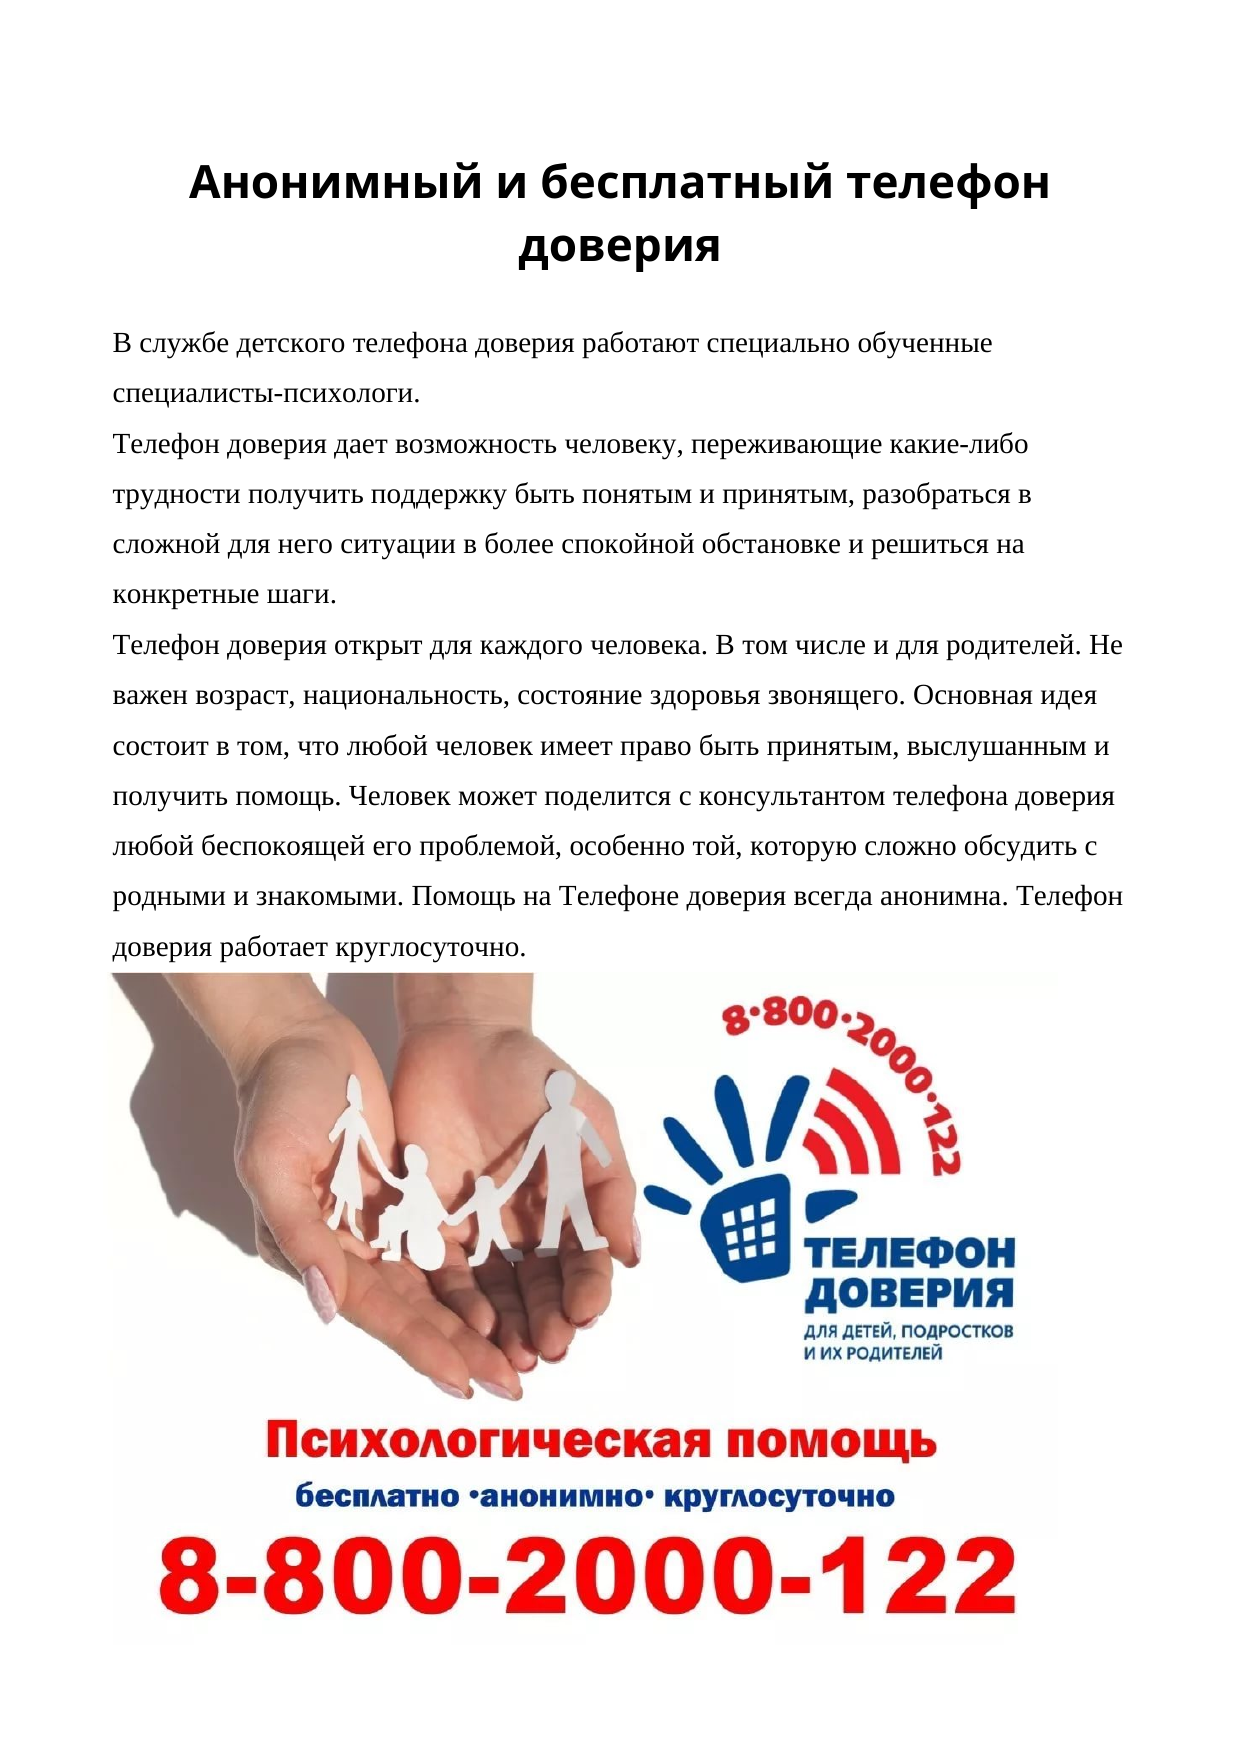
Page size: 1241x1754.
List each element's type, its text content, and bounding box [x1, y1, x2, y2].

picture [86, 972, 1058, 1645]
text В службе детского телефона доверия работают специально обученные специалисты-психологи. [112, 325, 1128, 409]
text Телефон доверия открыт для каждого человека. В том числе и для родителей. Не важен возраст, национальность, состояние здоровья звонящего. Основная идея состоит в том, что любой человек имеет право быть принятым, выслушанным и получить помощь. Человек может поделится с консультантом телефона доверия любой беспокоящей его проблемой, особенно той, которую сложно обсудить с родными и знакомыми. Помощь на Телефоне доверия всегда анонимна. Телефон доверия работает круглосуточно. [112, 627, 1128, 962]
text Анонимный и бесплатный телефон доверия [112, 150, 1128, 275]
text Телефон доверия дает возможность человеку, переживающие какие-либо трудности получить поддержку быть понятым и принятым, разобраться в сложной для него ситуации в более спокойной обстановке и решиться на конкретные шаги. [112, 426, 1128, 610]
